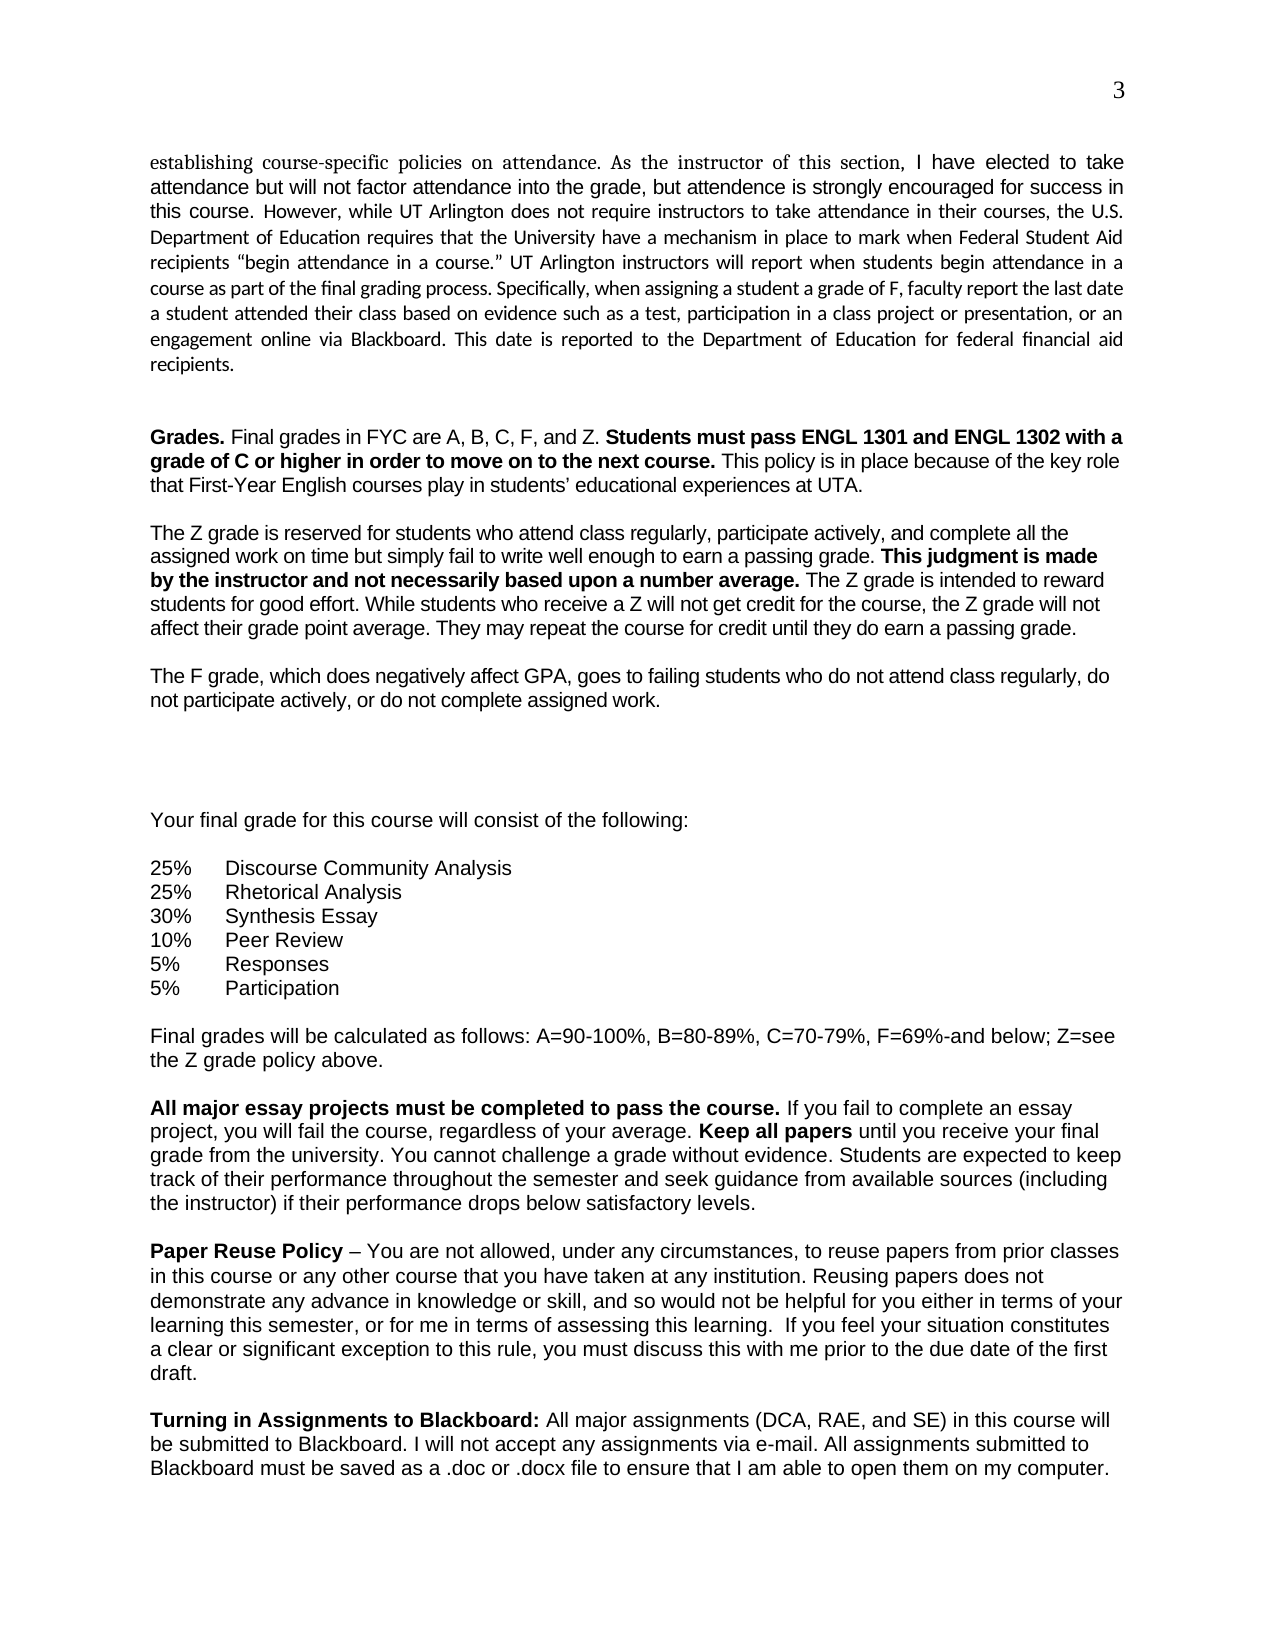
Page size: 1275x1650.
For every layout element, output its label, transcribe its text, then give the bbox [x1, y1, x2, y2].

text 25% Rhetorical Analysis [150, 880, 1125, 904]
text 10% Peer Review [150, 928, 1125, 952]
text 30% Synthesis Essay [150, 904, 1125, 928]
text 25% Discourse Community Analysis [150, 856, 1125, 880]
text 5% Participation [150, 976, 1125, 999]
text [150, 1408, 1125, 1480]
text Grades. Final grades in FYC are A, B, C, F, and Z. Students must pass ENGL 1301 and ENGL 1302 with a grade of C or higher in order to move on to the next course. This policy is in place because of the key role that First-Year English courses play in students’ educational experiences at UTA. [150, 424, 1125, 496]
text All major essay projects must be completed to pass the course. If you fail to complete an essay project, you will fail the course, regardless of your average. Keep all papers until you receive your final grade from the university. You cannot challenge a grade without evidence. Students are expected to keep track of their performance throughout the semester and seek guidance from available sources (including the instructor) if their performance drops below satisfactory levels. [150, 1095, 1125, 1215]
text Paper Reuse Policy – You are not allowed, under any circumstances, to reuse papers from prior classes in this course or any other course that you have taken at any institution. Reusing papers does not demonstrate any advance in knowledge or skill, and so would not be helpful for you either in terms of your learning this semester, or for me in terms of assessing this learning. If you feel your situation constitutes a clear or significant exception to this rule, you must discuss this with me prior to the due date of the first draft. [150, 1239, 1125, 1384]
text Final grades will be calculated as follows: A=90-100%, B=80-89%, C=70-79%, F=69%-and below; Z=see the Z grade policy above. [150, 1023, 1125, 1071]
text Your final grade for this course will consist of the following: [150, 808, 1125, 832]
text 5% Responses [150, 952, 1125, 976]
text The F grade, which does negatively affect GPA, goes to failing students who do not attend class regularly, do not participate actively, or do not complete assigned work. [150, 664, 1125, 712]
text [150, 150, 1125, 377]
text The Z grade is reserved for students who attend class regularly, participate actively, and complete all the assigned work on time but simply fail to write well enough to earn a passing grade. This judgment is made by the instructor and not necessarily based upon a number average. The Z grade is intended to reward students for good effort. While students who receive a Z will not get credit for the course, the Z grade will not affect their grade point average. They may repeat the course for credit until they do earn a passing grade. [150, 520, 1125, 640]
